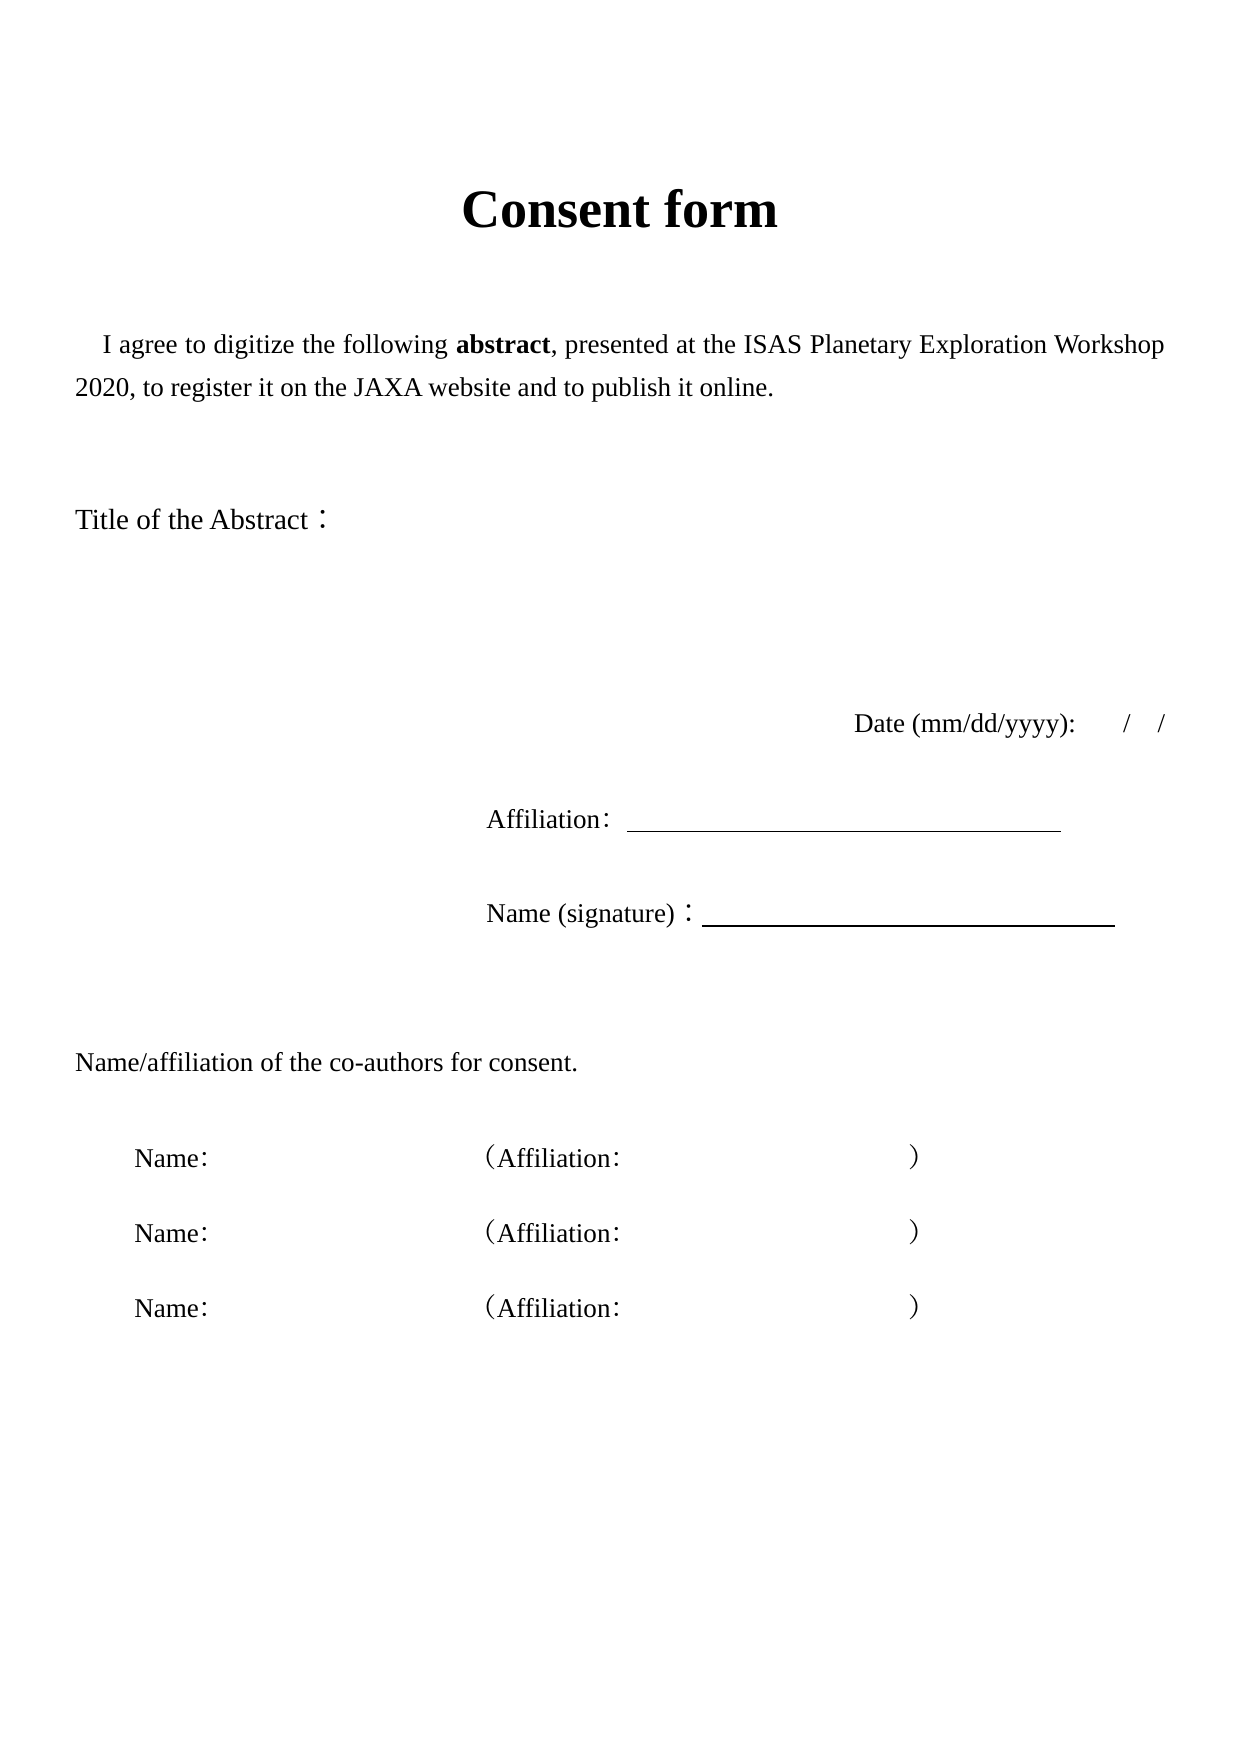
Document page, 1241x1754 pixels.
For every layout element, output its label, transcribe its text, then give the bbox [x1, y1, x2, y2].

text Affiliation： [75, 779, 1165, 854]
text Name： （Affiliation： ） [75, 1118, 1165, 1193]
text Name： （Affiliation： ） [75, 1193, 1165, 1268]
text Title of the Abstract： [75, 479, 1165, 554]
text I agree to digitize the following abstract, presented at the ISAS Planetary Exploration Workshop 2020, to register it on the JAXA website and to publish it online. [75, 325, 1165, 406]
text Date (mm/dd/yyyy): / / [75, 704, 1165, 742]
text Name/affiliation of the co-authors for consent. [75, 1043, 1165, 1081]
text Name (signature)： [75, 874, 1165, 949]
text Consent form [75, 177, 1165, 239]
text Name： （Affiliation： ） [75, 1268, 1165, 1343]
